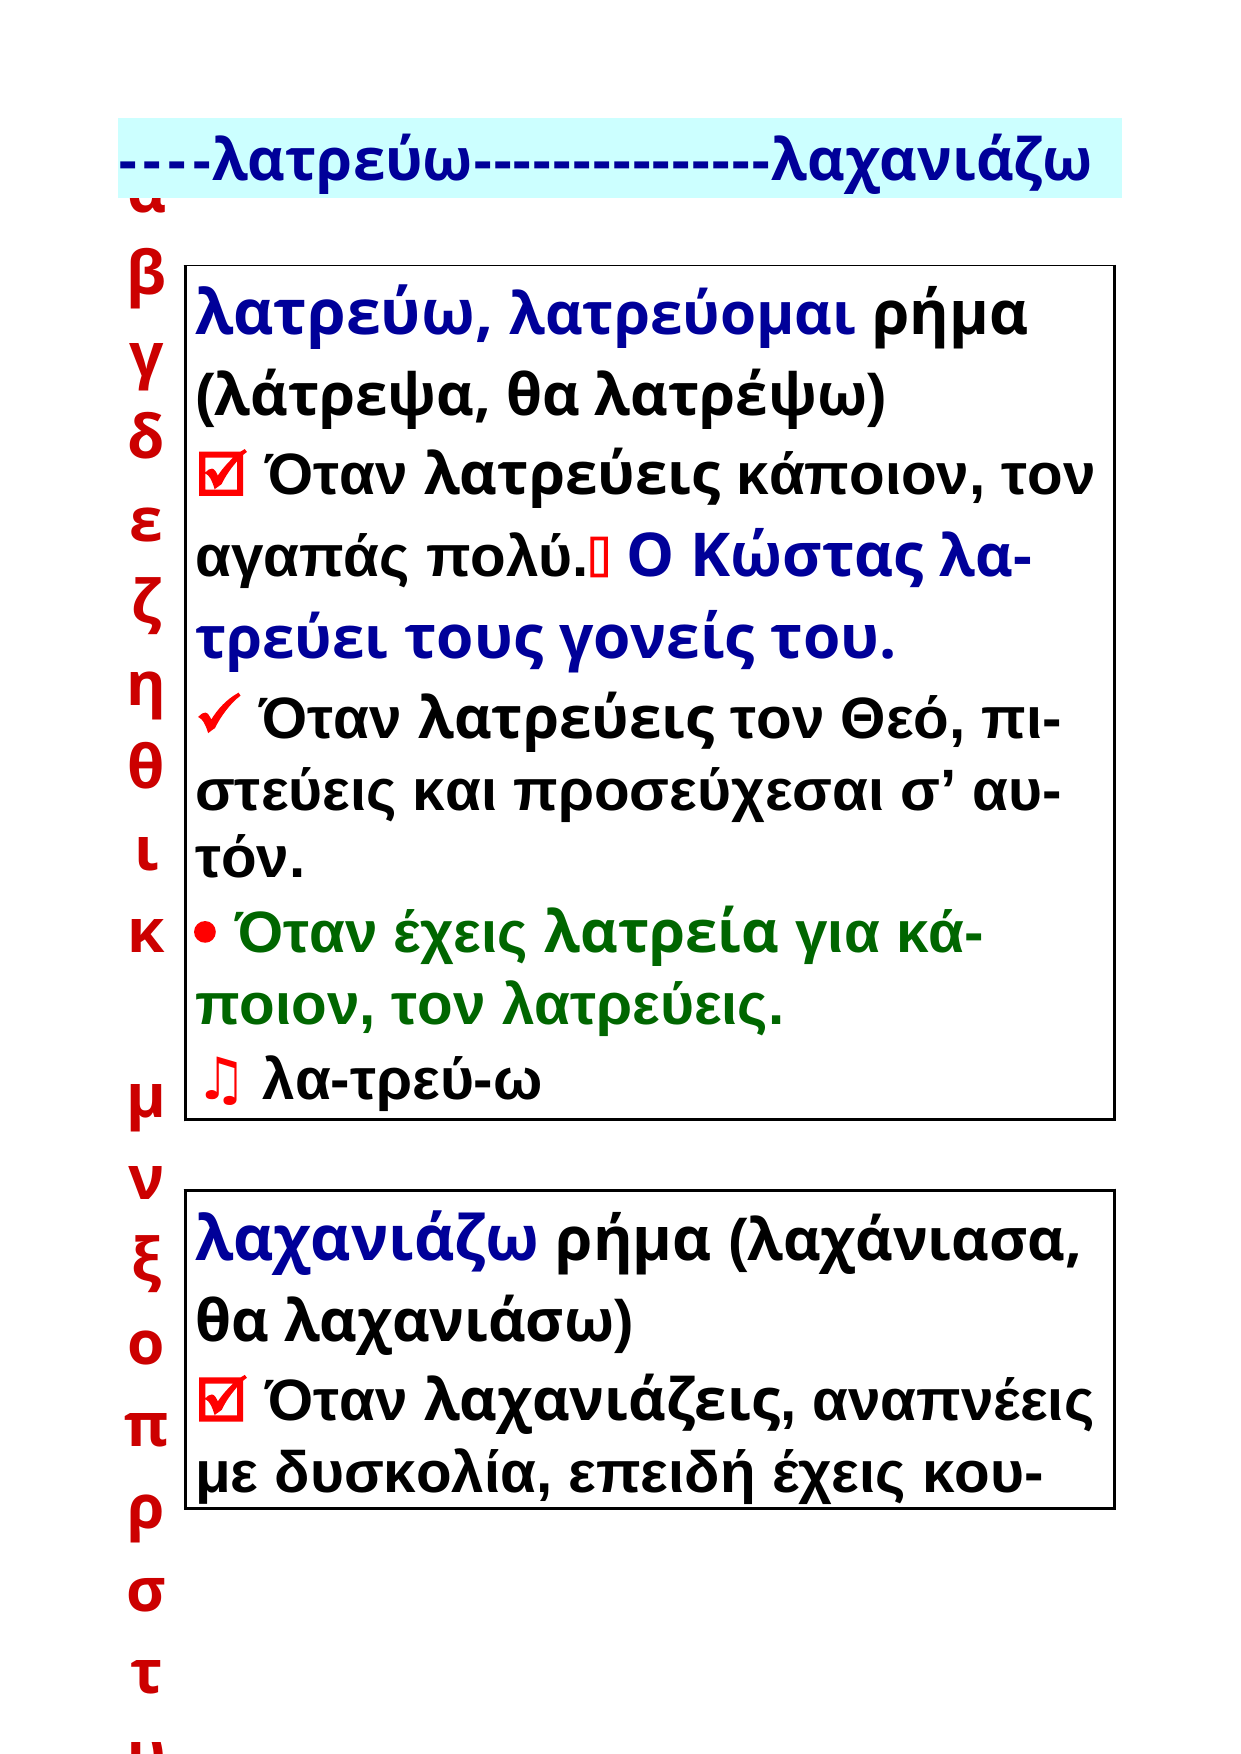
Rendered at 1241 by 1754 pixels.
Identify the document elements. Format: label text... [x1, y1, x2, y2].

text Όταν λατρεύεις τον Θεό, πι-στεύεις και προσεύχεσαι σ’ αυ-τόν. [187, 673, 1113, 887]
text λαχανιάζω ρήμα (λαχάνιασα, θα λαχανιάσω) [187, 1192, 1113, 1353]
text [187, 1353, 1113, 1507]
text Όταν έχεις λατρεία για κά-ποιον, τον λατρεύεις. [187, 887, 1113, 1033]
text λατρεύω λαχανιάζω [118, 118, 1122, 198]
text λατρεύω, λατρεύομαι ρήμα (λάτρεψα, θα λατρέψω) [187, 266, 1113, 429]
text Όταν λατρεύεις κάποιον, τον αγαπάς πολύ. Ο Κώστας λα-τρεύει τους γονείς του. [187, 429, 1113, 673]
text ♫ λα-τρεύ-ω [187, 1033, 1113, 1118]
